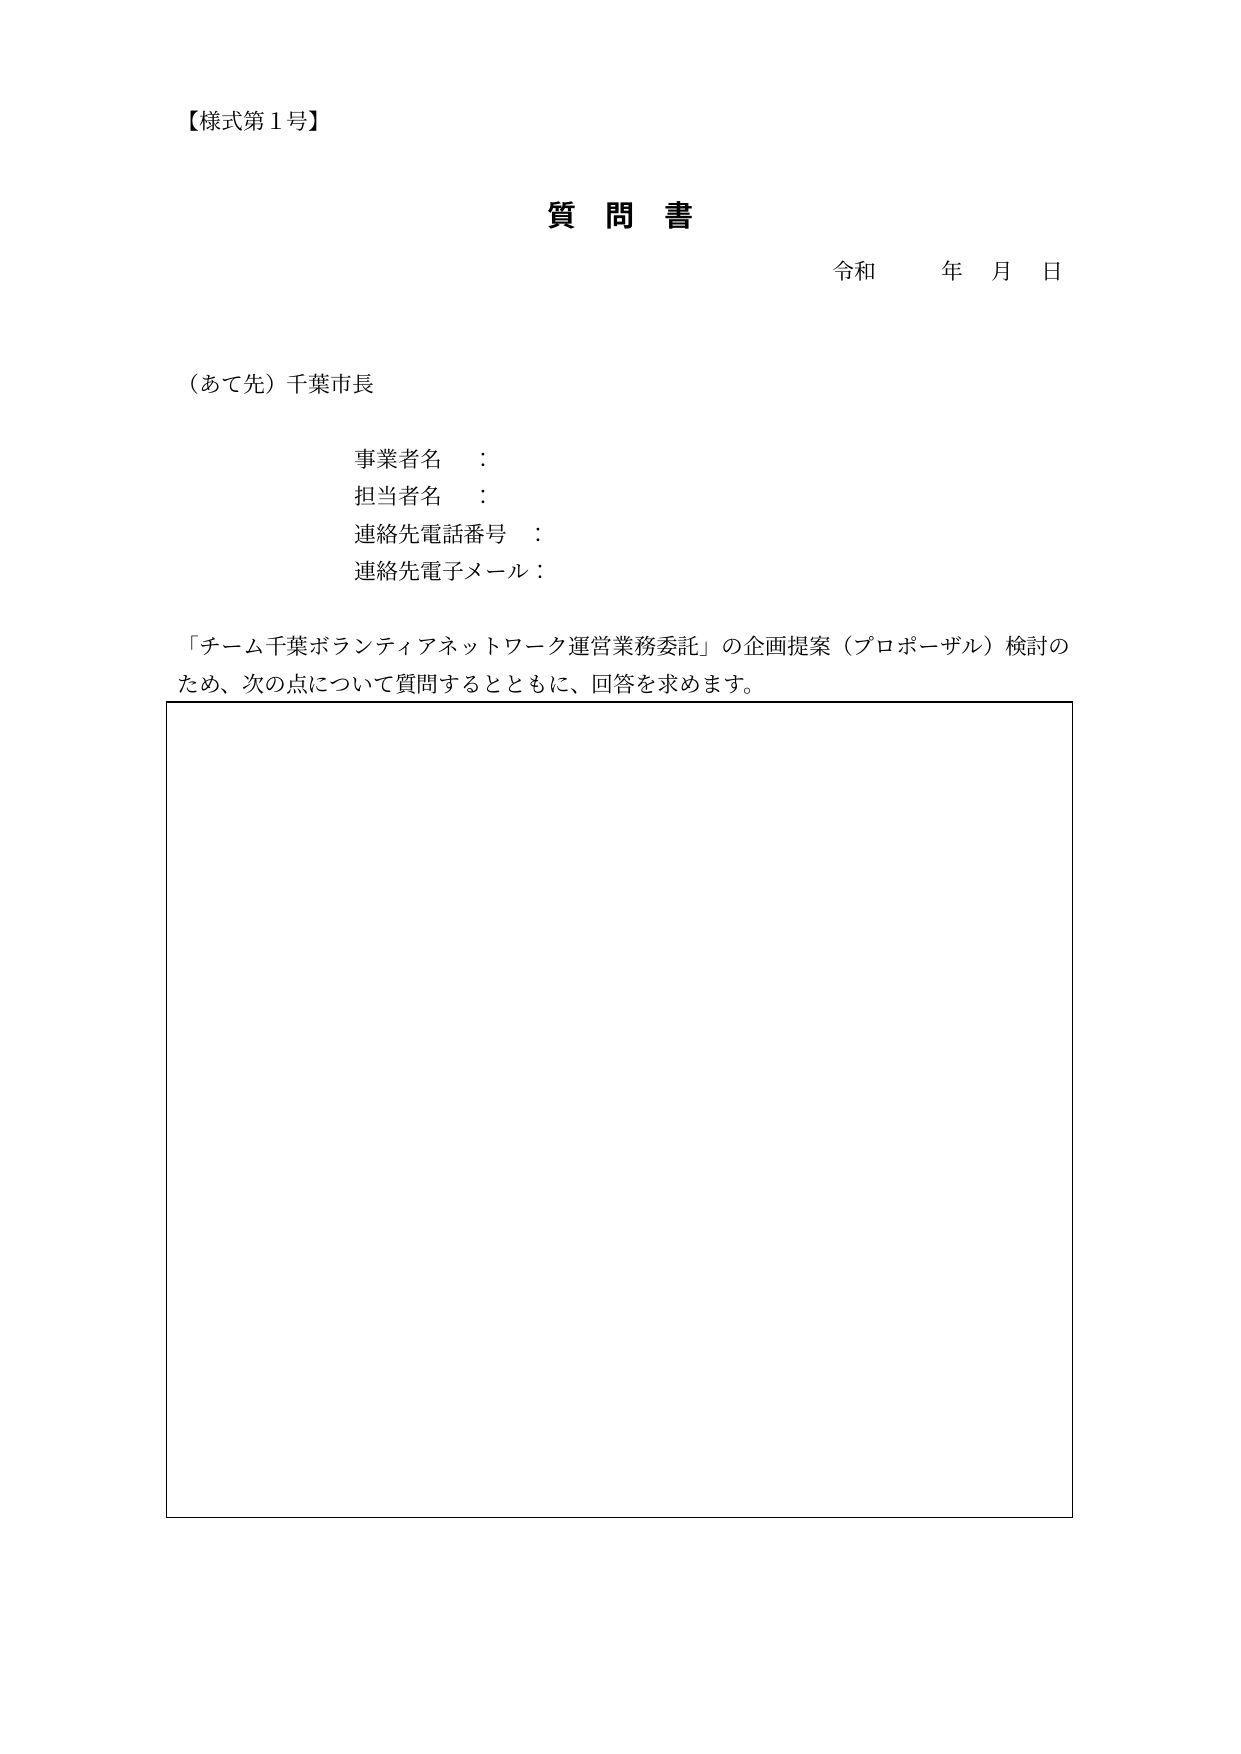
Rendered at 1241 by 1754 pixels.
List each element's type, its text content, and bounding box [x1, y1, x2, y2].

text 事業者名 ： [354, 439, 1063, 476]
text 令和 年 月 日 [177, 251, 1063, 289]
text 「チーム千葉ボランティアネットワーク運営業務委託」の企画提案（プロポーザル）検討の [177, 626, 1092, 664]
text 【様式第１号】 [177, 101, 1063, 139]
text （あて先）千葉市長 [177, 364, 1063, 401]
text 質問書 [177, 176, 1063, 251]
text ため、次の点について質問するとともに、回答を求めます。 [177, 664, 1092, 701]
text 連絡先電話番号 ： [354, 514, 1063, 551]
table_header [167, 703, 1072, 1517]
text 連絡先電子メール： [354, 551, 1063, 589]
text 担当者名 ： [354, 476, 1063, 514]
